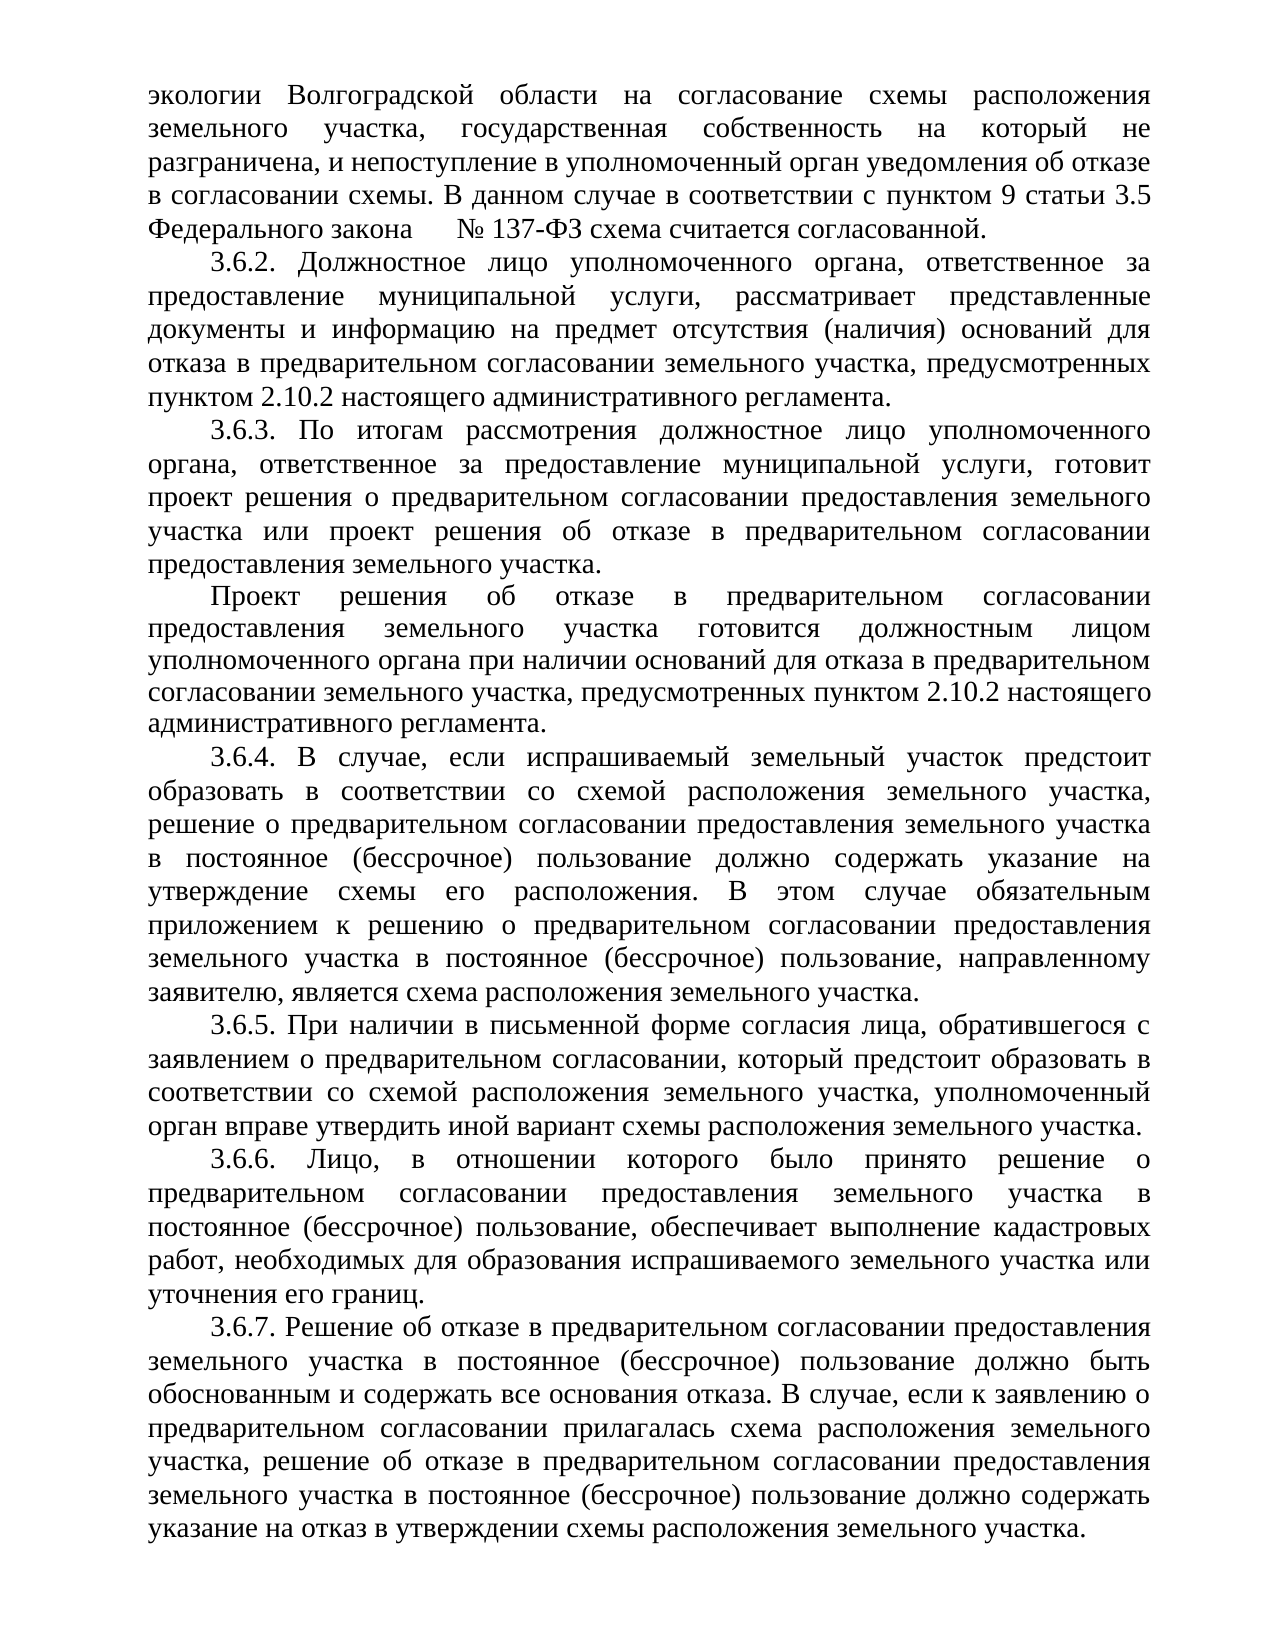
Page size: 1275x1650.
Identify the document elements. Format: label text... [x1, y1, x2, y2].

text 3.6.7. Решение об отказе в предварительном согласовании предоставления земельного участка в постоянное (бессрочное) пользование должно быть обоснованным и содержать все основания отказа. В случае, если к заявлению о предварительном согласовании прилагалась схема расположения земельного участка, решение об отказе в предварительном согласовании предоставления земельного участка в постоянное (бессрочное) пользование должно содержать указание на отказ в утверждении схемы расположения земельного участка. [148, 1309, 1152, 1544]
text Проект решения об отказе в предварительном согласовании предоставления земельного участка готовится должностным лицом уполномоченного органа при наличии оснований для отказа в предварительном согласовании земельного участка, предусмотренных пунктом 2.10.2 настоящего административного регламента. [148, 580, 1152, 739]
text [148, 77, 1152, 244]
text 3.6.6. Лицо, в отношении которого было принято решение о предварительном согласовании предоставления земельного участка в постоянное (бессрочное) пользование, обеспечивает выполнение кадастровых работ, необходимых для образования испрашиваемого земельного участка или уточнения его границ. [148, 1142, 1152, 1309]
text 3.6.3. По итогам рассмотрения должностное лицо уполномоченного органа, ответственное за предоставление муниципальной услуги, готовит проект решения о предварительном согласовании предоставления земельного участка или проект решения об отказе в предварительном согласовании предоставления земельного участка. [148, 412, 1152, 580]
text 3.6.2. Должностное лицо уполномоченного органа, ответственное за предоставление муниципальной услуги, рассматривает представленные документы и информацию на предмет отсутствия (наличия) оснований для отказа в предварительном согласовании земельного участка, предусмотренных пунктом 2.10.2 настоящего административного регламента. [148, 244, 1152, 412]
text 3.6.4. В случае, если испрашиваемый земельный участок предстоит образовать в соответствии со схемой расположения земельного участка, решение о предварительном согласовании предоставления земельного участка в постоянное (бессрочное) пользование должно содержать указание на утверждение схемы его расположения. В этом случае обязательным приложением к решению о предварительном согласовании предоставления земельного участка в постоянное (бессрочное) пользование, направленному заявителю, является схема расположения земельного участка. [148, 739, 1152, 1007]
text 3.6.5. При наличии в письменной форме согласия лица, обратившегося с заявлением о предварительном согласовании, который предстоит образовать в соответствии со схемой расположения земельного участка, уполномоченный орган вправе утвердить иной вариант схемы расположения земельного участка. [148, 1007, 1152, 1142]
